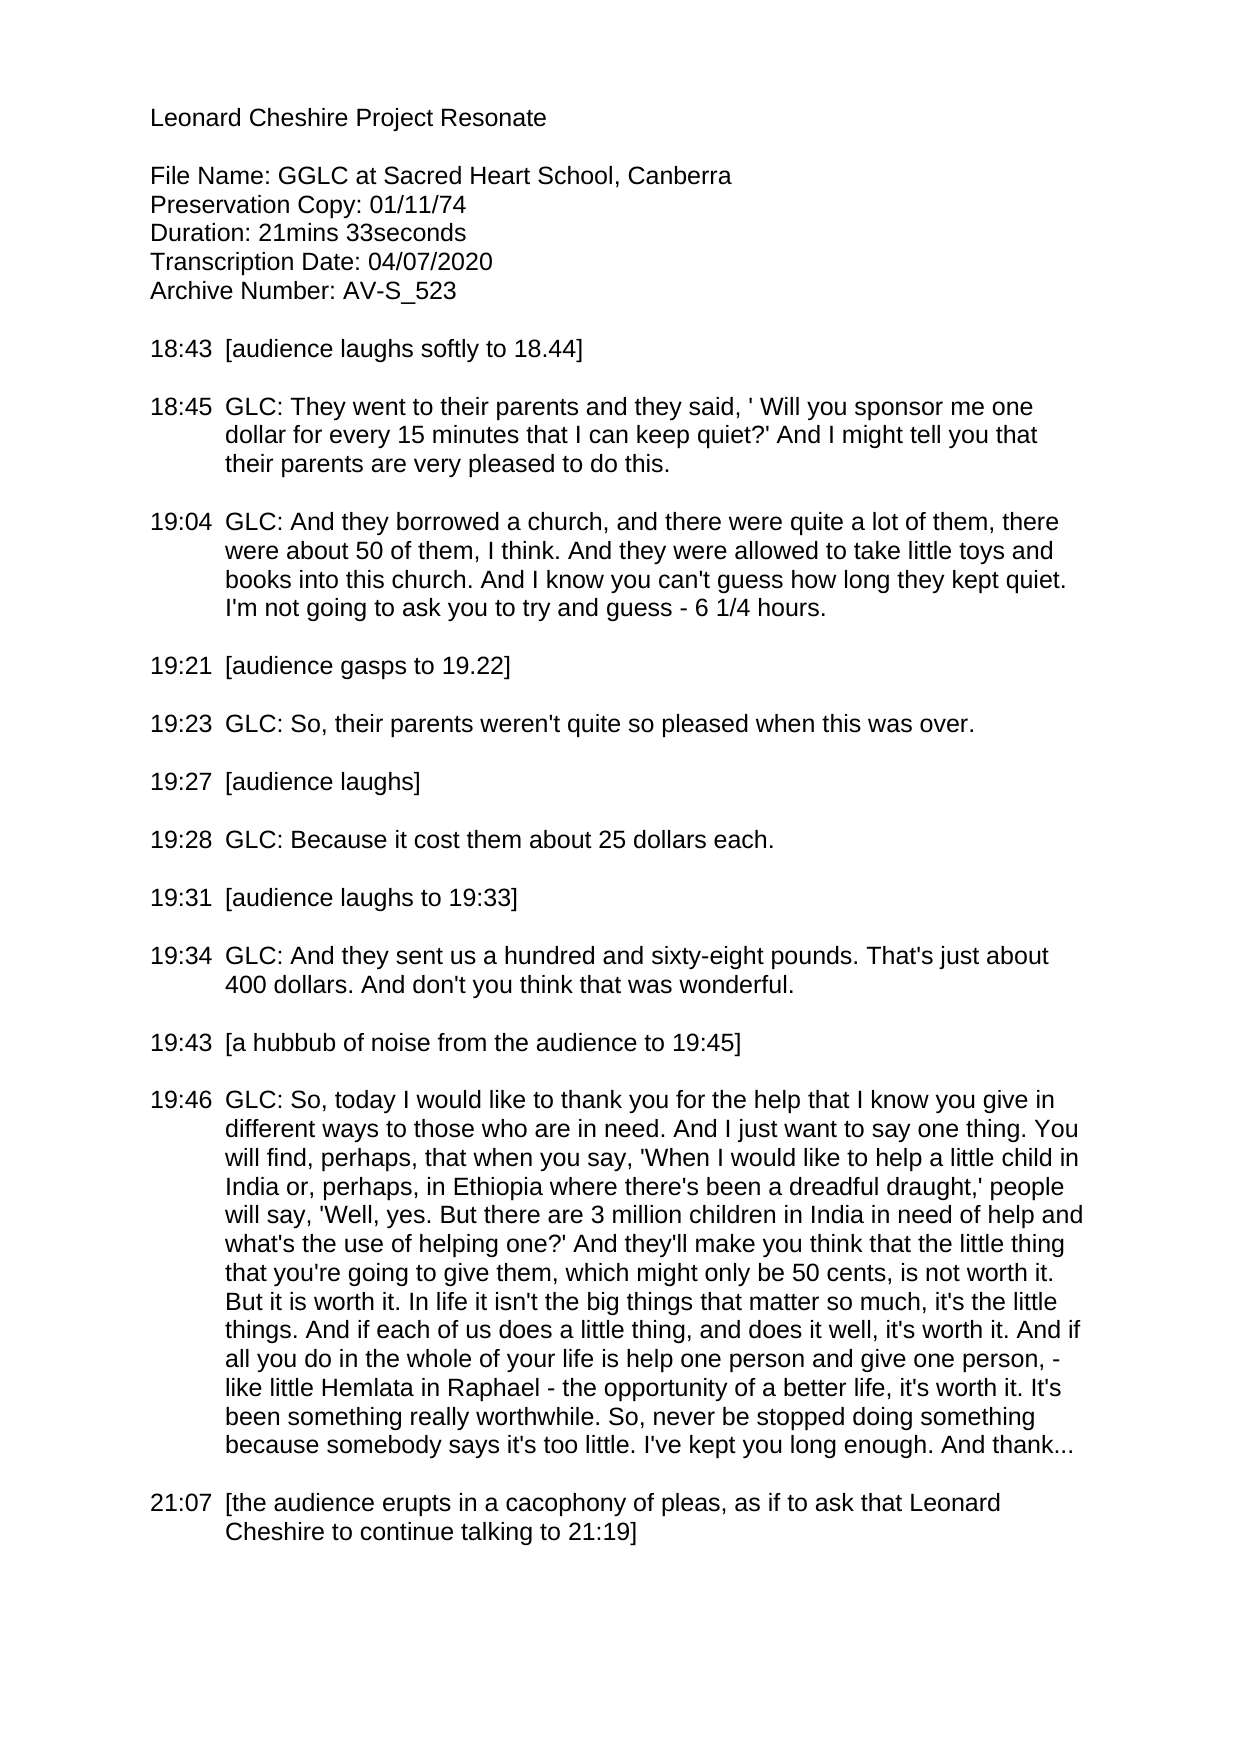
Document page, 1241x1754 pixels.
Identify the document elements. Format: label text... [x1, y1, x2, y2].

text 19:28 GLC: Because it cost them about 25 dollars each. [150, 825, 1090, 854]
text 19:21 [audience gasps to 19.22] [150, 651, 1090, 680]
text 19:43 [a hubbub of noise from the audience to 19:45] [150, 1027, 1090, 1056]
text 18:45 GLC: They went to their parents and they said, ' Will you sponsor me one dollar for every 15 minutes that I can keep quiet?' And I might tell you that their parents are very pleased to do this. [150, 392, 1090, 478]
text 18:43 [audience laughs softly to 18.44] [150, 334, 1090, 362]
text 19:46 GLC: So, today I would like to thank you for the help that I know you give in different ways to those who are in need. And I just want to say one thing. You will find, perhaps, that when you say, 'When I would like to help a little child in India or, perhaps, in Ethiopia where there's been a dreadful draught,' people will say, 'Well, yes. But there are 3 million children in India in need of help and what's the use of helping one?' And they'll make you think that the little thing that you're going to give them, which might only be 50 cents, is not worth it. But it is worth it. In life it isn't the big things that matter so much, it's the little things. And if each of us does a little thing, and does it well, it's worth it. And if all you do in the whole of your life is help one person and give one person, - like little Hemlata in Raphael - the opportunity of a better life, it's worth it. It's been something really worthwhile. So, never be stopped doing something because somebody says it's too little. I've kept you long enough. And thank... [150, 1085, 1090, 1459]
text 19:31 [audience laughs to 19:33] [150, 883, 1090, 912]
text 21:07 [the audience erupts in a cacophony of pleas, as if to ask that Leonard Cheshire to continue talking to 21:19] [150, 1488, 1090, 1546]
text 19:34 GLC: And they sent us a hundred and sixty-eight pounds. That's just about 400 dollars. And don't you think that was wonderful. [150, 941, 1090, 998]
text 19:27 [audience laughs] [150, 767, 1090, 796]
text 19:23 GLC: So, their parents weren't quite so pleased when this was over. [150, 709, 1090, 738]
text 19:04 GLC: And they borrowed a church, and there were quite a lot of them, there were about 50 of them, I think. And they were allowed to take little toys and books into this church. And I know you can't guess how long they kept quiet. I'm not going to ask you to try and guess - 6 1/4 hours. [150, 507, 1090, 622]
